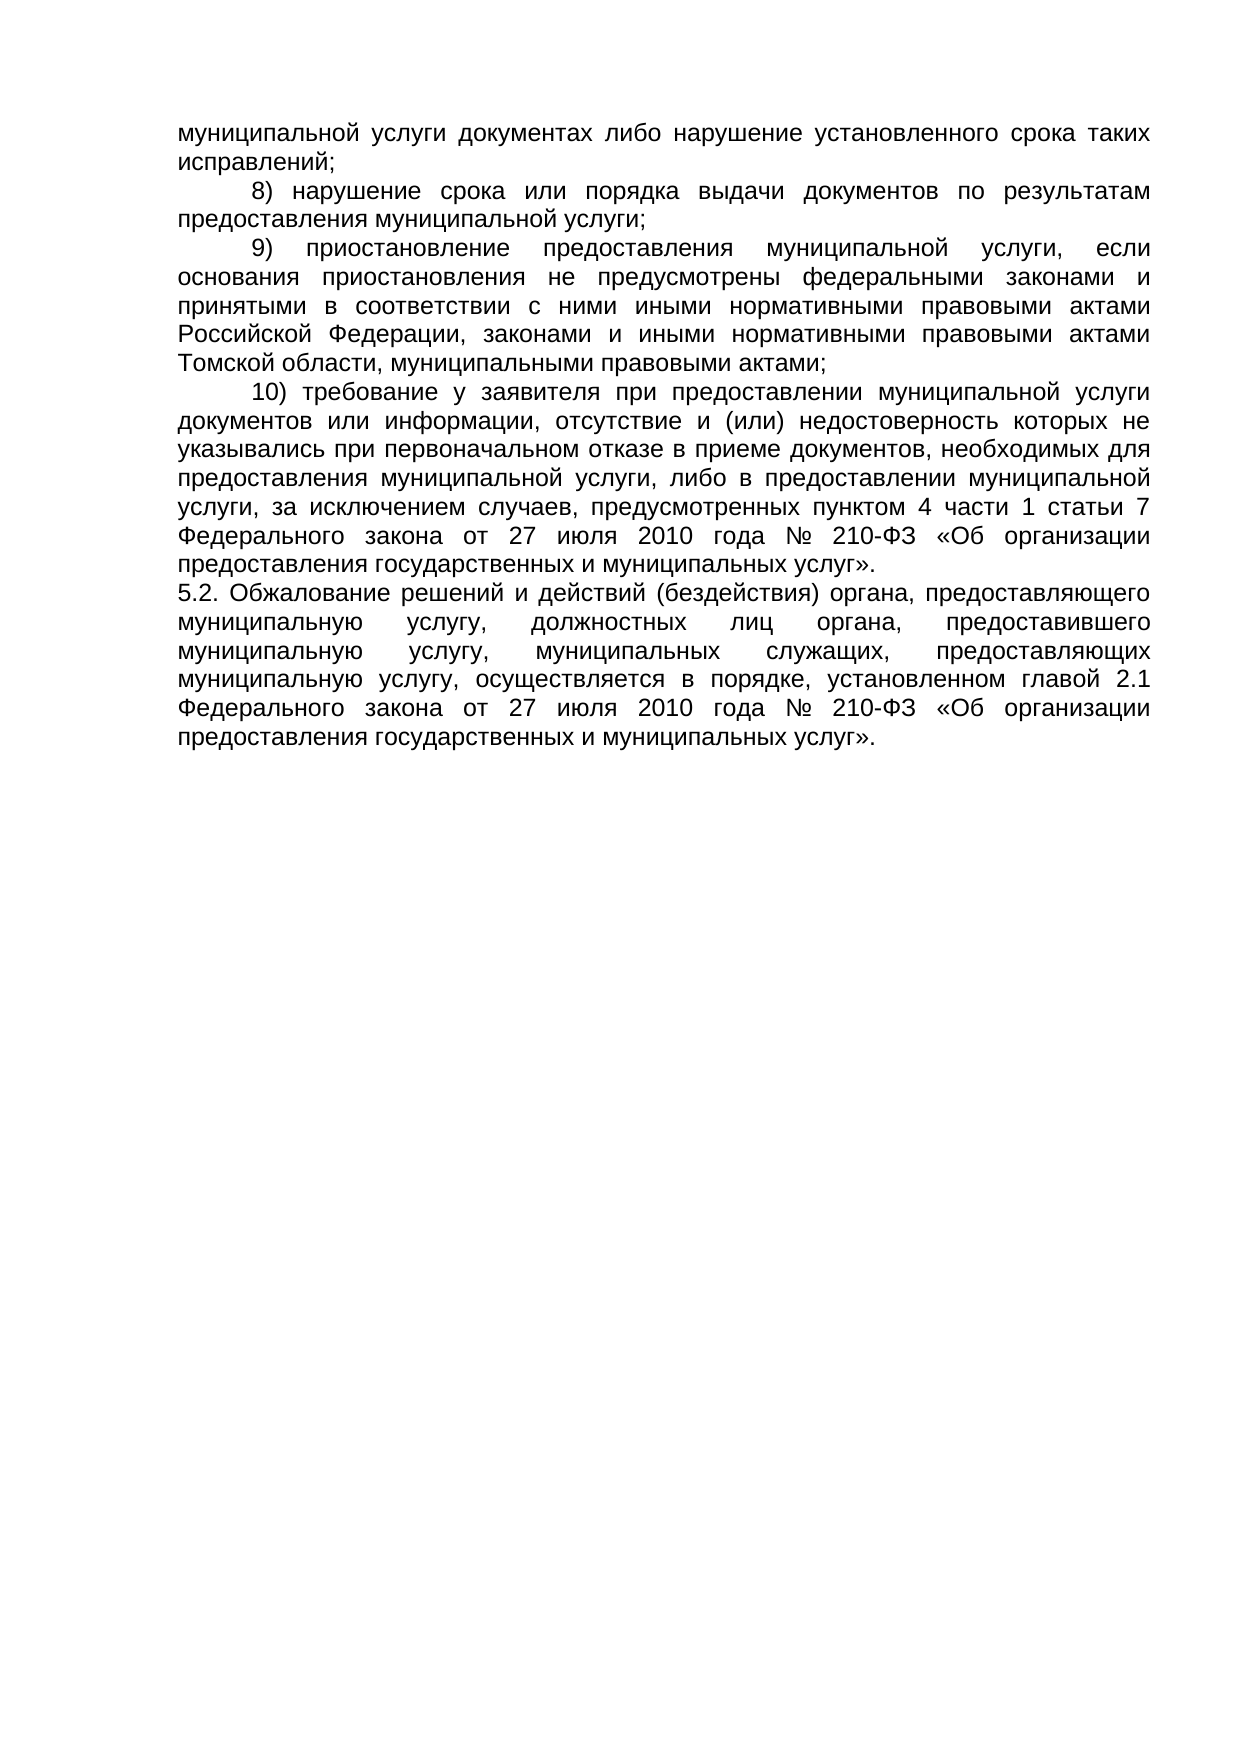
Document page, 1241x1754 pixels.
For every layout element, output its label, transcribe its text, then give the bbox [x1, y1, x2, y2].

text 5.2. Обжалование решений и действий (бездействия) органа, предоставляющего муниципальную услугу, должностных лиц органа, предоставившего муниципальную услугу, муниципальных служащих, предоставляющих муниципальную услугу, осуществляется в порядке, установленном главой 2.1 Федерального закона от 27 июля 2010 года № 210-ФЗ «Об организации предоставления государственных и муниципальных услуг». [177, 578, 1152, 751]
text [177, 118, 1152, 176]
text 9) приостановление предоставления муниципальной услуги, если основания приостановления не предусмотрены федеральными законами и принятыми в соответствии с ними иными нормативными правовыми актами Российской Федерации, законами и иными нормативными правовыми актами Томской области, муниципальными правовыми актами; [177, 233, 1152, 377]
text 10) требование у заявителя при предоставлении муниципальной услуги документов или информации, отсутствие и (или) недостоверность которых не указывались при первоначальном отказе в приеме документов, необходимых для предоставления муниципальной услуги, либо в предоставлении муниципальной услуги, за исключением случаев, предусмотренных пунктом 4 части 1 статьи 7 Федерального закона от 27 июля 2010 года № 210-ФЗ «Об организации предоставления государственных и муниципальных услуг». [177, 377, 1152, 578]
text 8) нарушение срока или порядка выдачи документов по результатам предоставления муниципальной услуги; [177, 176, 1152, 233]
